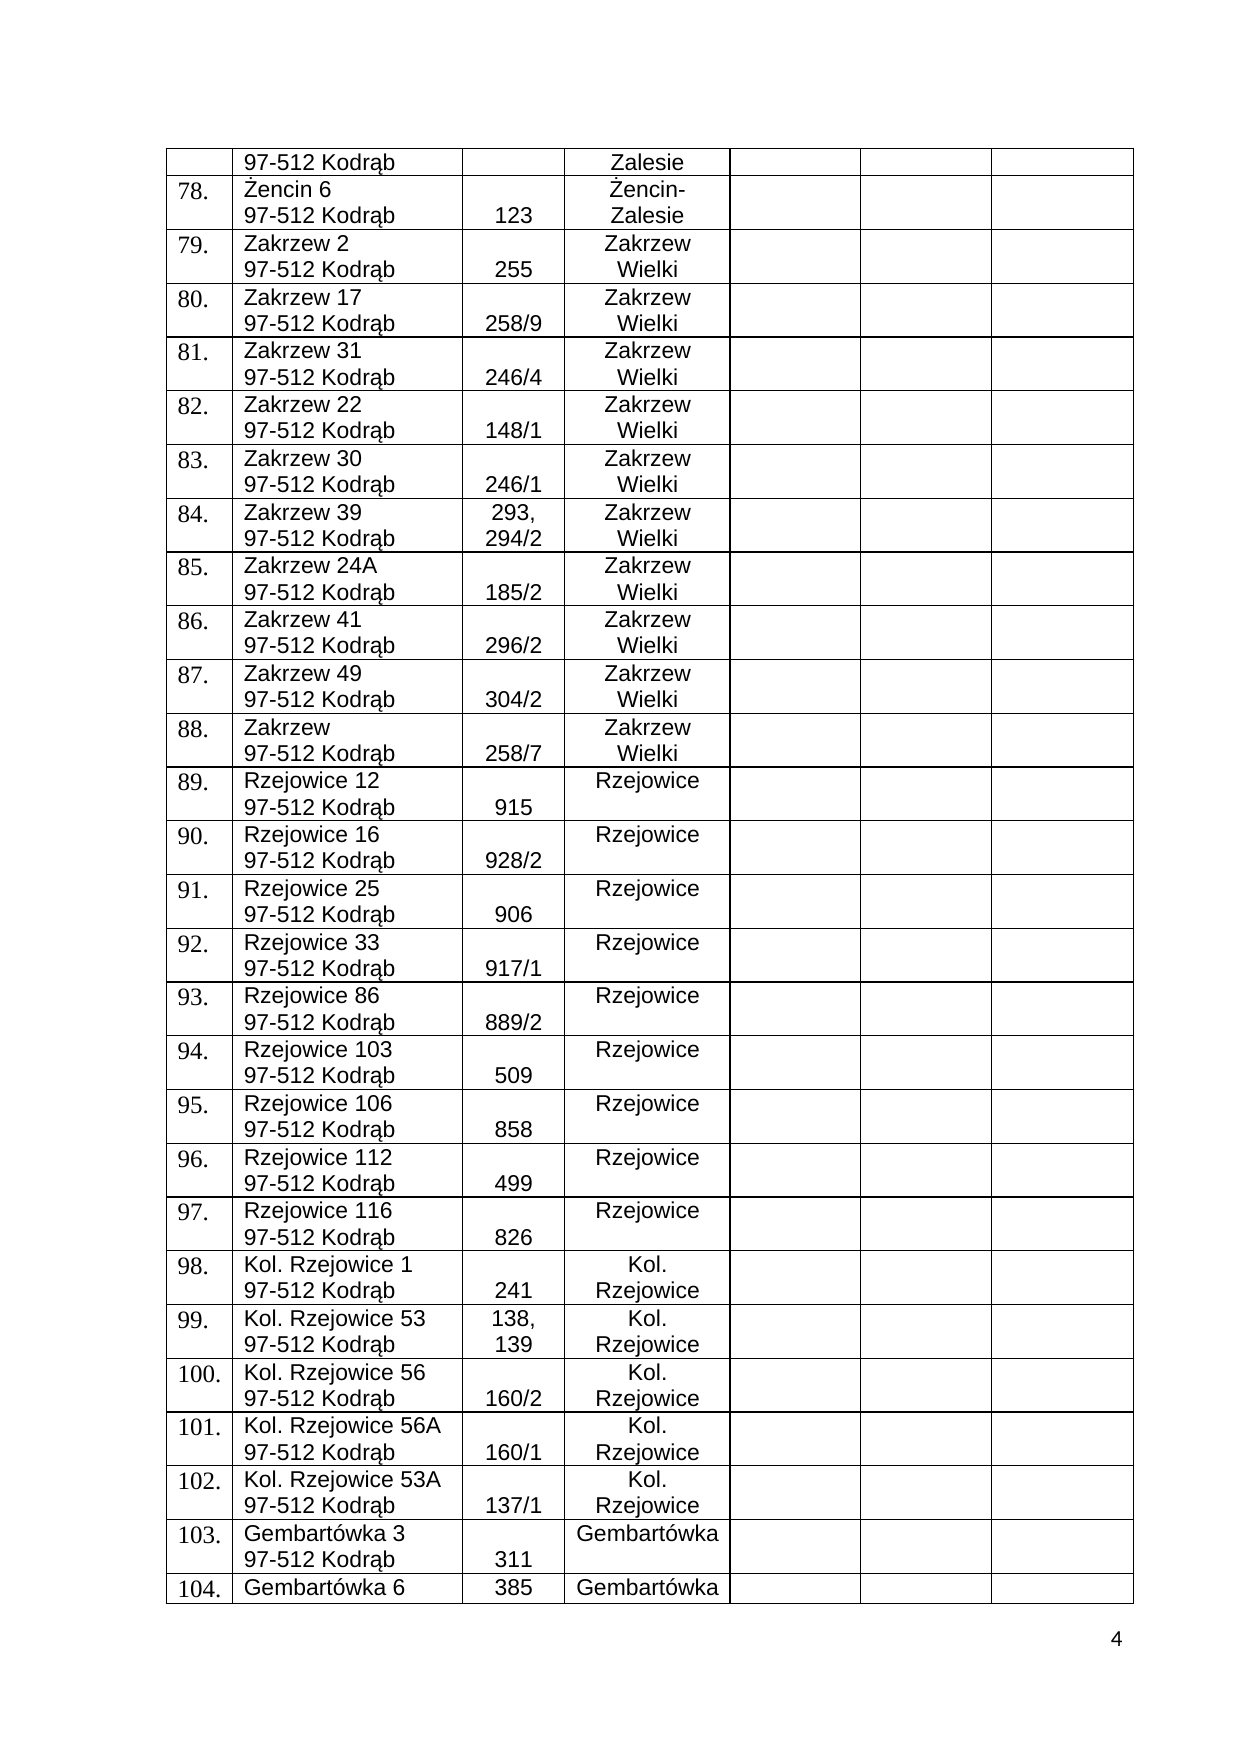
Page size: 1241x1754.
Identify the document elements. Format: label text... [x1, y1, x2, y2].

table_cell 123 [463, 176, 564, 229]
table_cell [861, 1036, 991, 1089]
table_cell 246/4 [463, 338, 564, 390]
table_cell Rzejowice 86 97-512 Kodrąb [233, 983, 462, 1035]
table_cell 160/1 [463, 1413, 564, 1465]
table_cell Zakrzew 97-512 Kodrąb [233, 714, 462, 766]
table_cell [731, 1090, 860, 1143]
table_cell [992, 338, 1133, 390]
table_cell 82. [167, 391, 232, 444]
table_cell Kol. Rzejowice [565, 1413, 729, 1465]
table_cell [992, 821, 1133, 874]
table_cell 102. [167, 1466, 232, 1519]
table_cell 84. [167, 499, 232, 551]
table_cell Zakrzew Wielki [565, 445, 729, 498]
table_cell [861, 660, 991, 713]
table_cell Zakrzew Wielki [565, 606, 729, 659]
table_cell 858 [463, 1090, 564, 1143]
table_cell [731, 1520, 860, 1573]
table_cell [992, 149, 1133, 175]
table_cell [731, 875, 860, 928]
table_cell [731, 176, 860, 229]
table_cell Zakrzew Wielki [565, 499, 729, 551]
table_cell 293, 294/2 [463, 499, 564, 551]
table_cell Kol. Rzejowice [565, 1305, 729, 1358]
table_cell 83. [167, 445, 232, 498]
table_cell 100. [167, 1359, 232, 1411]
table_cell 138, 139 [463, 1305, 564, 1358]
table_cell [731, 714, 860, 766]
table_cell 104. [167, 1574, 232, 1602]
table_cell [992, 1198, 1133, 1250]
table_cell Rzejowice 25 97-512 Kodrąb [233, 875, 462, 928]
table_cell 311 [463, 1520, 564, 1573]
table_cell [731, 1359, 860, 1411]
table_cell [731, 553, 860, 605]
table_cell 103. [167, 1520, 232, 1573]
table_cell [861, 230, 991, 283]
table_cell [992, 1359, 1133, 1411]
table_cell [731, 499, 860, 551]
table_cell Zakrzew Wielki [565, 660, 729, 713]
table_cell 509 [463, 1036, 564, 1089]
table_cell Rzejowice [565, 1036, 729, 1089]
table_cell 87. [167, 660, 232, 713]
table_cell [861, 714, 991, 766]
table_cell [861, 149, 991, 175]
table_cell 99. [167, 1305, 232, 1358]
table_cell [992, 1090, 1133, 1143]
table_cell [731, 1144, 860, 1196]
table_cell 148/1 [463, 391, 564, 444]
table_cell [861, 1305, 991, 1358]
table_cell Zakrzew Wielki [565, 338, 729, 390]
table_cell 90. [167, 821, 232, 874]
table_cell [731, 391, 860, 444]
table_cell 499 [463, 1144, 564, 1196]
table_cell [731, 1305, 860, 1358]
table_cell [731, 1466, 860, 1519]
table_cell [731, 768, 860, 820]
table_cell 79. [167, 230, 232, 283]
table_cell Rzejowice [565, 768, 729, 820]
table_cell [731, 660, 860, 713]
table_cell 255 [463, 230, 564, 283]
table_cell Gembartówka 3 97-512 Kodrąb [233, 1520, 462, 1573]
table_cell 928/2 [463, 821, 564, 874]
table_cell [992, 983, 1133, 1035]
table_cell 826 [463, 1198, 564, 1250]
table_cell Zakrzew Wielki [565, 284, 729, 336]
table_cell [992, 1305, 1133, 1358]
table_cell [861, 1574, 991, 1602]
table_cell Rzejowice [565, 821, 729, 874]
table_cell [861, 983, 991, 1035]
table_cell [861, 1144, 991, 1196]
table_cell [861, 821, 991, 874]
table_cell Kol. Rzejowice [565, 1466, 729, 1519]
table_cell [861, 338, 991, 390]
table_cell [992, 768, 1133, 820]
table_cell 160/2 [463, 1359, 564, 1411]
table_cell Rzejowice [565, 875, 729, 928]
table_cell [731, 338, 860, 390]
table_cell Zakrzew Wielki [565, 230, 729, 283]
table_cell Rzejowice [565, 1144, 729, 1196]
table_cell 95. [167, 1090, 232, 1143]
table_cell 96. [167, 1144, 232, 1196]
table_cell 889/2 [463, 983, 564, 1035]
table_cell Kol. Rzejowice 56 97-512 Kodrąb [233, 1359, 462, 1411]
table_cell [992, 176, 1133, 229]
table_cell [731, 149, 860, 175]
table_cell Rzejowice 33 97-512 Kodrąb [233, 929, 462, 981]
table_cell Gembartówka [565, 1520, 729, 1573]
table_cell 93. [167, 983, 232, 1035]
table_cell [861, 768, 991, 820]
table_cell 385 [463, 1574, 564, 1602]
table_cell [861, 875, 991, 928]
table_cell [992, 1574, 1133, 1602]
table_cell [731, 821, 860, 874]
table_cell Rzejowice 112 97-512 Kodrąb [233, 1144, 462, 1196]
table_cell 917/1 [463, 929, 564, 981]
table_cell [992, 553, 1133, 605]
table_cell Żencin 6 97-512 Kodrąb [233, 176, 462, 229]
table_cell Żencin-Zalesie [565, 149, 729, 175]
table_cell [992, 660, 1133, 713]
table_cell Zakrzew Wielki [565, 714, 729, 766]
table_cell 86. [167, 606, 232, 659]
table_cell [992, 929, 1133, 981]
table_cell 92. [167, 929, 232, 981]
table_cell [861, 1466, 991, 1519]
table_cell Kol. Rzejowice 53A 97-512 Kodrąb [233, 1466, 462, 1519]
table_cell [992, 391, 1133, 444]
table_cell [992, 606, 1133, 659]
table_cell 246/1 [463, 445, 564, 498]
table_cell 296/2 [463, 606, 564, 659]
table_cell Rzejowice 16 97-512 Kodrąb [233, 821, 462, 874]
table_cell [992, 230, 1133, 283]
table_cell [731, 1198, 860, 1250]
table_cell [992, 875, 1133, 928]
table_cell [861, 1520, 991, 1573]
table_cell [861, 284, 991, 336]
table_cell 101. [167, 1413, 232, 1465]
table_cell [861, 499, 991, 551]
table_cell [992, 1466, 1133, 1519]
table_cell 906 [463, 875, 564, 928]
table_cell Kol. Rzejowice [565, 1359, 729, 1411]
table_cell Kol. Rzejowice 53 97-512 Kodrąb [233, 1305, 462, 1358]
table_cell [861, 606, 991, 659]
table_cell 258/7 [463, 714, 564, 766]
table_cell Rzejowice [565, 1198, 729, 1250]
table_cell [992, 284, 1133, 336]
table_cell 185/2 [463, 553, 564, 605]
table_cell 89. [167, 768, 232, 820]
table_cell Zakrzew 41 97-512 Kodrąb [233, 606, 462, 659]
table_cell Zakrzew 49 97-512 Kodrąb [233, 660, 462, 713]
table_cell Kol. Rzejowice 1 97-512 Kodrąb [233, 1251, 462, 1304]
table_cell [731, 983, 860, 1035]
table_cell [861, 445, 991, 498]
table_cell 85. [167, 553, 232, 605]
table_cell Zakrzew 17 97-512 Kodrąb [233, 284, 462, 336]
table_cell [731, 1413, 860, 1465]
table_cell [861, 391, 991, 444]
table_cell [992, 1520, 1133, 1573]
table_cell [731, 445, 860, 498]
table_cell Zakrzew Wielki [565, 553, 729, 605]
table_cell [731, 606, 860, 659]
table_cell 915 [463, 768, 564, 820]
table_cell Rzejowice 106 97-512 Kodrąb [233, 1090, 462, 1143]
table_cell [861, 929, 991, 981]
table_cell [861, 1251, 991, 1304]
table_cell [731, 284, 860, 336]
table_cell [731, 1036, 860, 1089]
table_cell [731, 1574, 860, 1602]
table_cell Rzejowice [565, 1090, 729, 1143]
table_cell [992, 1251, 1133, 1304]
table_cell [861, 1413, 991, 1465]
table_cell 78. [167, 176, 232, 229]
table_cell Gembartówka [565, 1574, 729, 1602]
table_cell Zakrzew 30 97-512 Kodrąb [233, 445, 462, 498]
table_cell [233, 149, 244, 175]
table_cell [731, 1251, 860, 1304]
table_cell [992, 445, 1133, 498]
table_cell 241 [463, 1251, 564, 1304]
table_cell Rzejowice [565, 983, 729, 1035]
table_cell Kol. Rzejowice [565, 1251, 729, 1304]
table_cell Kol. Rzejowice 56A 97-512 Kodrąb [233, 1413, 462, 1465]
table_cell Zakrzew 31 97-512 Kodrąb [233, 338, 462, 390]
table_cell [861, 553, 991, 605]
table_cell 81. [167, 338, 232, 390]
table_cell Rzejowice 116 97-512 Kodrąb [233, 1198, 462, 1250]
table_cell [731, 230, 860, 283]
table_cell Żencin-Zalesie [565, 176, 729, 229]
table_cell 88. [167, 714, 232, 766]
table_cell Zakrzew 39 97-512 Kodrąb [233, 499, 462, 551]
table_cell Zakrzew Wielki [565, 391, 729, 444]
table_cell [992, 1413, 1133, 1465]
table_cell [992, 714, 1133, 766]
table_cell Gembartówka 6 97-512 Kodrąb [233, 1574, 462, 1602]
table_cell 258/9 [463, 284, 564, 336]
table_cell Zakrzew 24A 97-512 Kodrąb [233, 553, 462, 605]
table_cell 80. [167, 284, 232, 336]
table_cell 98. [167, 1251, 232, 1304]
table_cell [861, 176, 991, 229]
table_cell Żencin` 2 97-512 Kodrąb [395, 149, 462, 175]
table_cell 91. [167, 875, 232, 928]
table_cell 77. [167, 149, 232, 175]
table_cell [992, 1144, 1133, 1196]
table_cell 94. [167, 1036, 232, 1089]
table_cell 119 [463, 149, 564, 175]
table_cell 137/1 [463, 1466, 564, 1519]
table_cell [992, 499, 1133, 551]
table_cell [861, 1359, 991, 1411]
table_cell Rzejowice [565, 929, 729, 981]
table_cell [861, 1198, 991, 1250]
table_cell [861, 1090, 991, 1143]
table_cell 304/2 [463, 660, 564, 713]
table_cell [731, 929, 860, 981]
table_cell Zakrzew 2 97-512 Kodrąb [233, 230, 462, 283]
table_cell Zakrzew 22 97-512 Kodrąb [233, 391, 462, 444]
table_cell Rzejowice 12 97-512 Kodrąb [233, 768, 462, 820]
table_cell [992, 1036, 1133, 1089]
table_cell Rzejowice 103 97-512 Kodrąb [233, 1036, 462, 1089]
table_cell 97. [167, 1198, 232, 1250]
